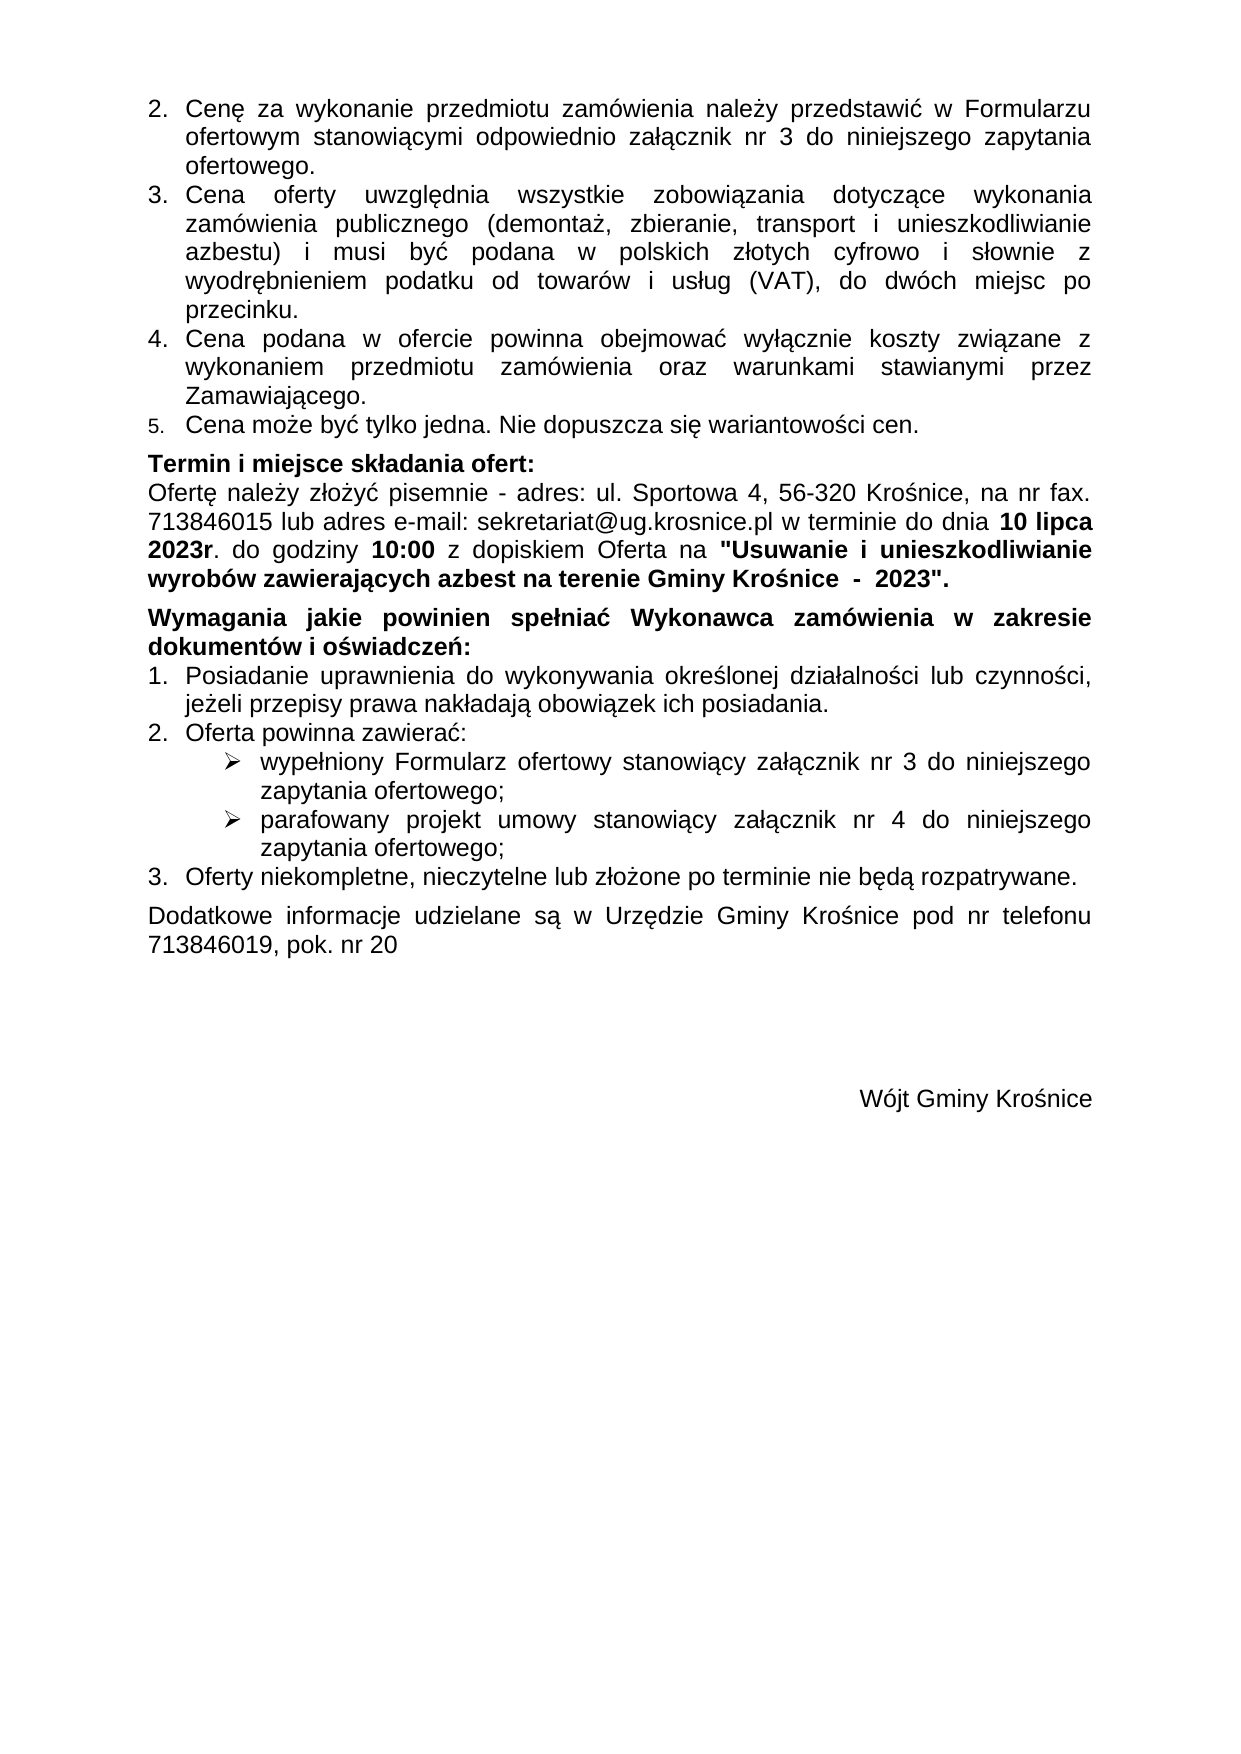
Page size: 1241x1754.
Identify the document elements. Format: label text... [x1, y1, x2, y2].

list Cena podana w ofercie powinna obejmować wyłącznie koszty związane z wykonaniem przedmiotu zamówienia oraz warunkami stawianymi przez Zamawiającego. [148, 324, 1093, 410]
text Wymagania jakie powinien spełniać Wykonawca zamówienia w zakresie dokumentów i oświadczeń: [148, 603, 1093, 661]
list Cena oferty uwzględnia wszystkie zobowiązania dotyczące wykonania zamówienia publicznego (demontaż, zbieranie, transport i unieszkodliwianie azbestu) i musi być podana w polskich złotych cyfrowo i słownie z wyodrębnieniem podatku od towarów i usług (VAT), do dwóch miejsc po przecinku. [148, 180, 1093, 324]
list Cena może być tylko jedna. Nie dopuszcza się wariantowości cen. [148, 410, 1093, 439]
list Oferta powinna zawierać: [148, 718, 1093, 747]
text Wójt Gminy Krośnice [148, 1084, 1093, 1113]
list parafowany projekt umowy stanowiący załącznik nr 4 do niniejszego zapytania ofertowego; [223, 804, 1093, 862]
list wypełniony Formularz ofertowy stanowiący załącznik nr 3 do niniejszego zapytania ofertowego; [223, 747, 1093, 804]
list Posiadanie uprawnienia do wykonywania określonej działalności lub czynności, jeżeli przepisy prawa nakładają obowiązek ich posiadania. [148, 661, 1093, 718]
list Cenę za wykonanie przedmiotu zamówienia należy przedstawić w Formularzu ofertowym stanowiącymi odpowiednio załącznik nr 3 do niniejszego zapytania ofertowego. [148, 94, 1093, 180]
list Oferty niekompletne, nieczytelne lub złożone po terminie nie będą rozpatrywane. [148, 862, 1093, 891]
text Termin i miejsce składania ofert: Ofertę należy złożyć pisemnie - adres: ul. Sportowa 4, 56-320 Krośnice, na nr fax. 713846015 lub adres e-mail: sekretariat@ug.krosnice.pl w terminie do dnia 10 lipca 2023r. do godziny 10:00 z dopiskiem Oferta na "Usuwanie i unieszkodliwianie wyrobów zawierających azbest na terenie Gminy Krośnice - 2023". [148, 449, 1093, 593]
text Dodatkowe informacje udzielane są w Urzędzie Gminy Krośnice pod nr telefonu 713846019, pok. nr 20 [148, 901, 1093, 959]
